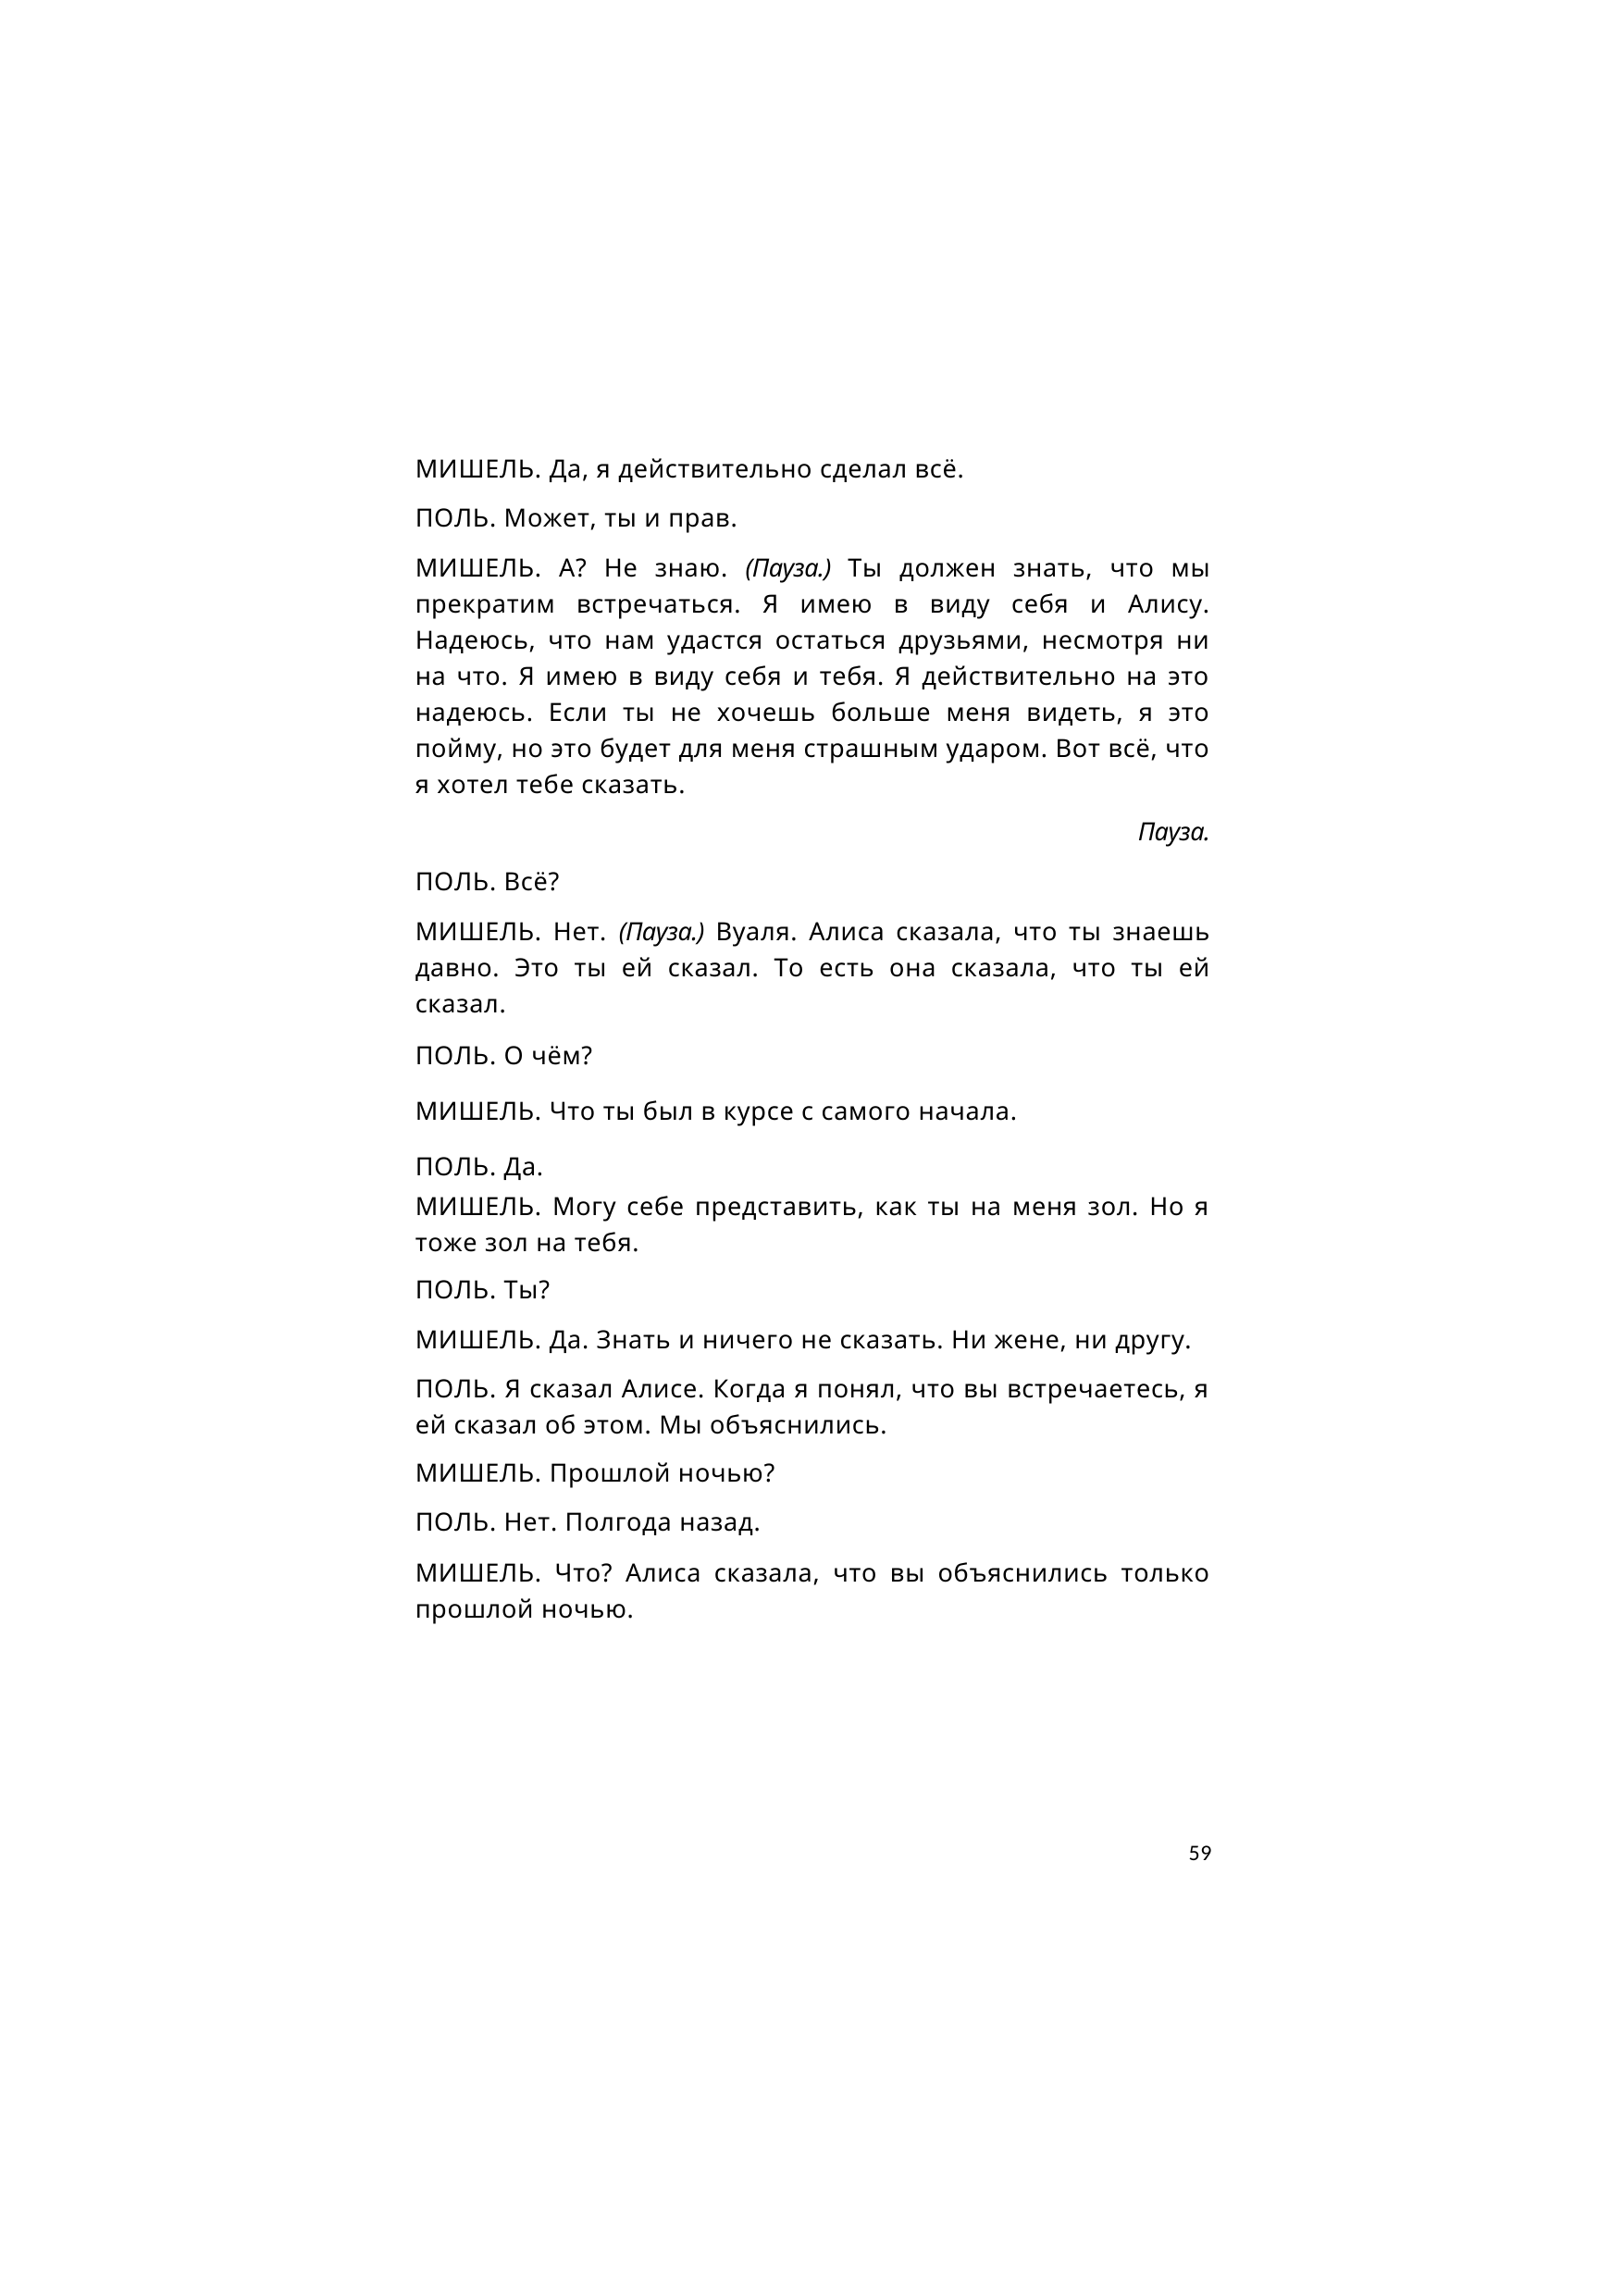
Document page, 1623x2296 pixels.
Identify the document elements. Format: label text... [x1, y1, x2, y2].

text Пауза. [413, 821, 1210, 846]
text МИШЕЛЬ. Что? Алиса сказала, что вы объяснились только прошлой ночью. [415, 1554, 1210, 1625]
text МИШЕЛЬ. Могу себе представить, как ты на меня зол. Но я тоже зол на тебя. [415, 1186, 1210, 1259]
text МИШЕЛЬ. Нет. (Пауза.) Вуаля. Алиса сказала, что ты знаешь давно. Это ты ей сказал. То есть она сказала, что ты ей сказал. [415, 912, 1210, 1020]
text ПОЛЬ. Всё? [415, 871, 1212, 896]
text МИШЕЛЬ. Да, я действительно сделал всё. [415, 457, 1212, 483]
text 59 [1188, 1843, 1211, 1865]
text МИШЕЛЬ. Прошлой ночью? [415, 1462, 1212, 1487]
text ПОЛЬ. Может, ты и прав. [415, 507, 1212, 532]
text ПОЛЬ. Нет. Полгода назад. [415, 1511, 1212, 1536]
text МИШЕЛЬ. А? Не знаю. (Пауза.) Ты должен знать, что мы прекратим встречаться. Я имею в виду себя и Алису. Надеюсь, что нам удастся остаться друзьями, несмотря ни на что. Я имею в виду себя и тебя. Я действительно на это надеюсь. Если ты не хочешь больше меня видеть, я это пойму, но это будет для меня страшным ударом. Вот всё, что я хотел тебе сказать. [415, 548, 1210, 800]
text ПОЛЬ. Я сказал Алисе. Когда я понял, что вы встречаетесь, я ей сказал об этом. Мы объяснились. [415, 1368, 1210, 1441]
text МИШЕЛЬ. Что ты был в курсе с самого начала. [415, 1075, 1212, 1131]
text МИШЕЛЬ. Да. Знать и ничего не сказать. Ни жене, ни другу. [415, 1319, 1210, 1356]
text ПОЛЬ. Ты? [415, 1279, 1212, 1304]
text ПОЛЬ. О чём? [415, 1020, 1212, 1075]
text ПОЛЬ. Да. [415, 1131, 1212, 1186]
